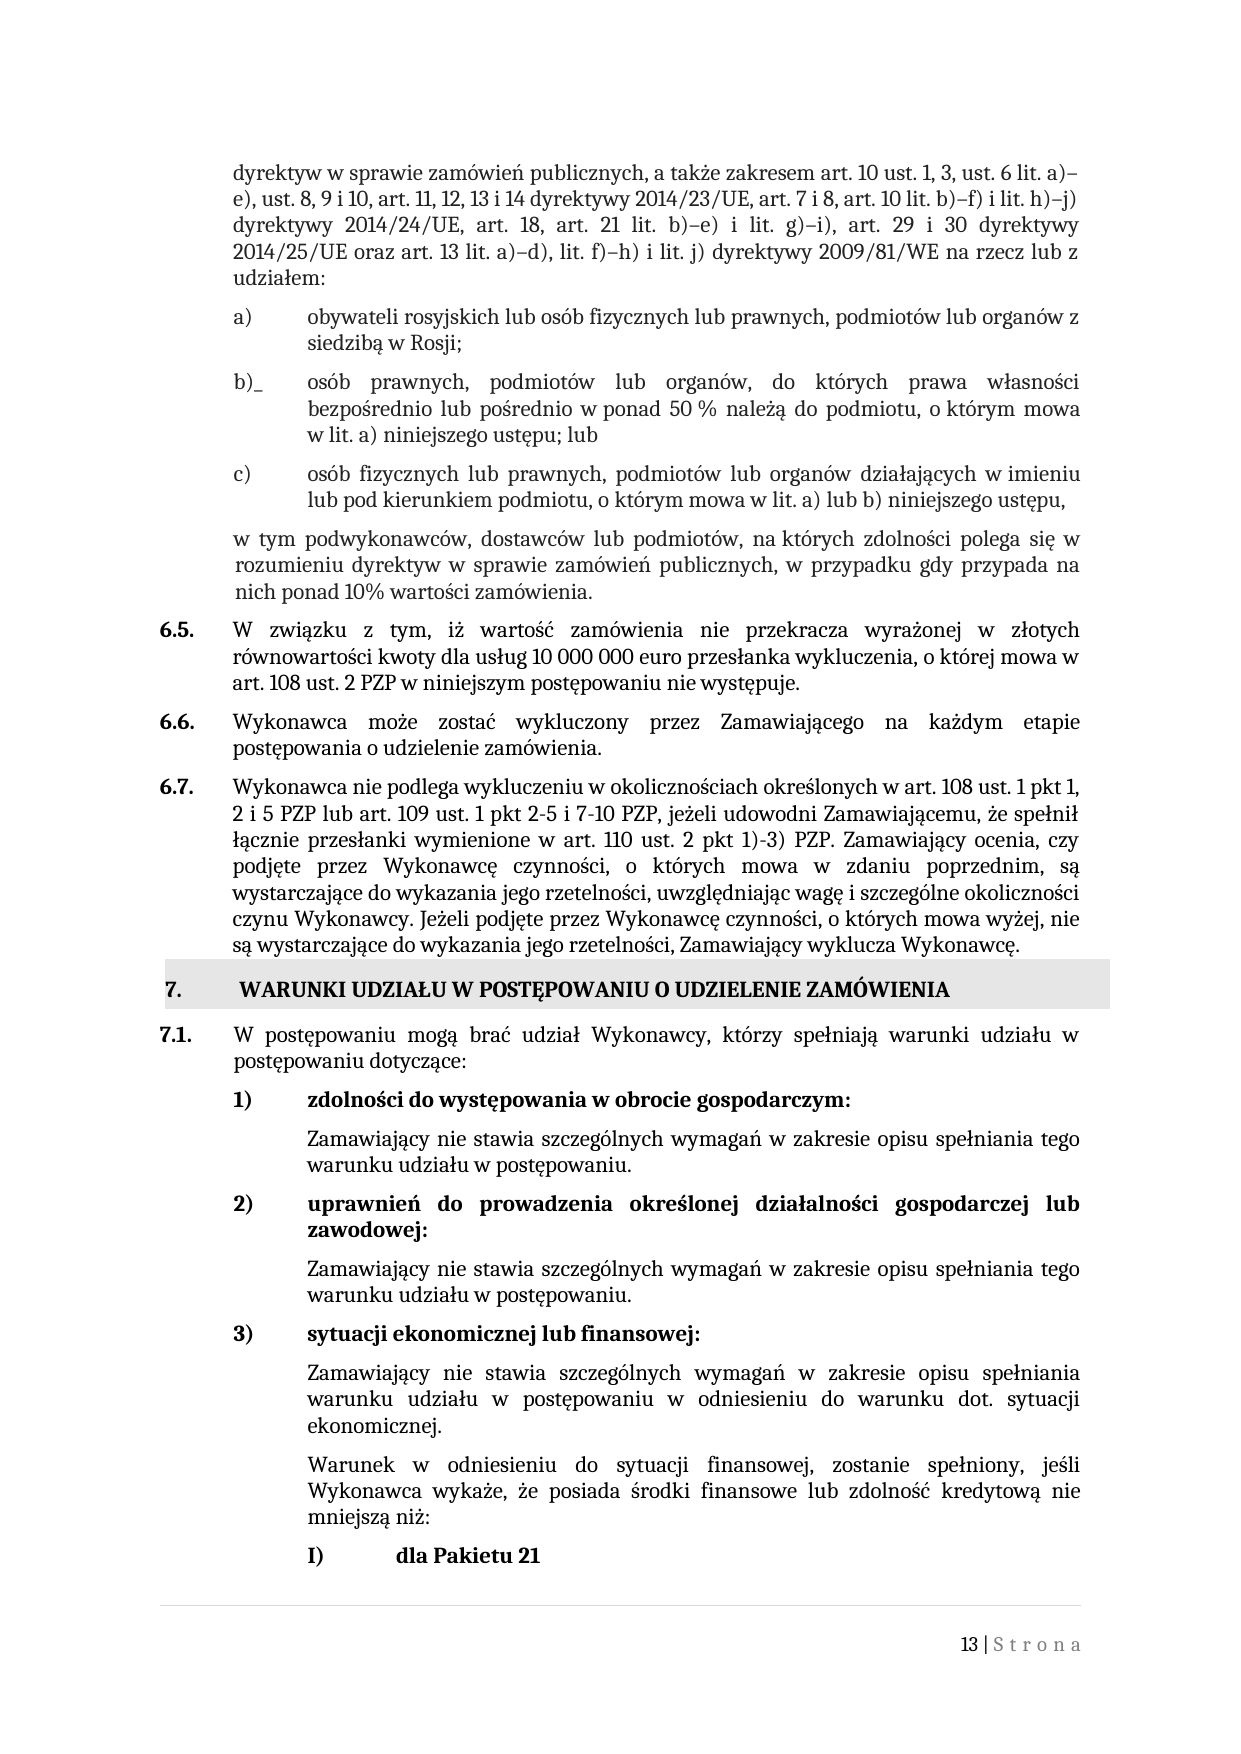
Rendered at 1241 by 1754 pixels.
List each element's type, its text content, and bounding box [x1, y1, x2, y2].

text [233, 159, 1081, 291]
text c) osób fizycznych lub prawnych, podmiotów lub organów działających w imieniu lub pod kierunkiem podmiotu, o którym mowa w lit. a) lub b) niniejszego ustępu, [233, 461, 1081, 513]
text Warunek w odniesieniu do sytuacji finansowej, zostanie spełniony, jeśli Wykonawca wykaże, że posiada środki finansowe lub zdolność kredytową nie mniejszą niż: [307, 1451, 1081, 1531]
list uprawnień do prowadzenia określonej działalności gospodarczej lub zawodowej: [233, 1191, 1081, 1243]
text Zamawiający nie stawia szczególnych wymagań w zakresie opisu spełniania tego warunku udziału w postępowaniu. [307, 1125, 1081, 1178]
text 6.6. Wykonawca może zostać wykluczony przez Zamawiającego na każdym etapie postępowania o udzielenie zamówienia. [159, 709, 1081, 762]
text w tym podwykonawców, dostawców lub podmiotów, na których zdolności polega się w rozumieniu dyrektyw w sprawie zamówień publicznych, w przypadku gdy przypada na nich ponad 10% wartości zamówienia. [233, 526, 1081, 605]
list zdolności do występowania w obrocie gospodarczym: [233, 1087, 1081, 1113]
text 3) sytuacji ekonomicznej lub finansowej: [233, 1321, 1081, 1347]
text a) obywateli rosyjskich lub osób fizycznych lub prawnych, podmiotów lub organów z siedzibą w Rosji; [233, 304, 1081, 356]
text Zamawiający nie stawia szczególnych wymagań w zakresie opisu spełniania tego warunku udziału w postępowaniu. [307, 1256, 1081, 1308]
text b)_ osób prawnych, podmiotów lub organów, do których prawa własności bezpośrednio lub pośrednio w ponad 50 % należą do podmiotu, o którym mowa w lit. a) niniejszego ustępu; lub [233, 369, 1081, 448]
text Zamawiający nie stawia szczególnych wymagań w zakresie opisu spełniania warunku udziału w postępowaniu w odniesieniu do warunku dot. sytuacji ekonomicznej. [307, 1360, 1081, 1439]
text I) dla Pakietu 21 [307, 1543, 1081, 1569]
text 6.5. W związku z tym, iż wartość zamówienia nie przekracza wyrażonej w złotych równowartości kwoty dla usług 10 000 000 euro przesłanka wykluczenia, o której mowa w art. 108 ust. 2 PZP w niniejszym postępowaniu nie występuje. [159, 617, 1081, 696]
text 7.1. W postępowaniu mogą brać udział Wykonawcy, którzy spełniają warunki udziału w postępowaniu dotyczące: [159, 1021, 1081, 1074]
text 6.7. Wykonawca nie podlega wykluczeniu w okolicznościach określonych w art. 108 ust. 1 pkt 1, 2 i 5 PZP lub art. 109 ust. 1 pkt 2-5 i 7-10 PZP, jeżeli udowodni Zamawiającemu, że spełnił łącznie przesłanki wymienione w art. 110 ust. 2 pkt 1)-3) PZP. Zamawiający ocenia, czy podjęte przez Wykonawcę czynności, o których mowa w zdaniu poprzednim, są wystarczające do wykazania jego rzetelności, uwzględniając wagę i szczególne okoliczności czynu Wykonawcy. Jeżeli podjęte przez Wykonawcę czynności, o których mowa wyżej, nie są wystarczające do wykazania jego rzetelności, Zamawiający wyklucza Wykonawcę. [159, 774, 1081, 958]
table_header 7. WARUNKI UDZIAŁU W POSTĘPOWANIU O UDZIELENIE ZAMÓWIENIA [165, 959, 1110, 1009]
